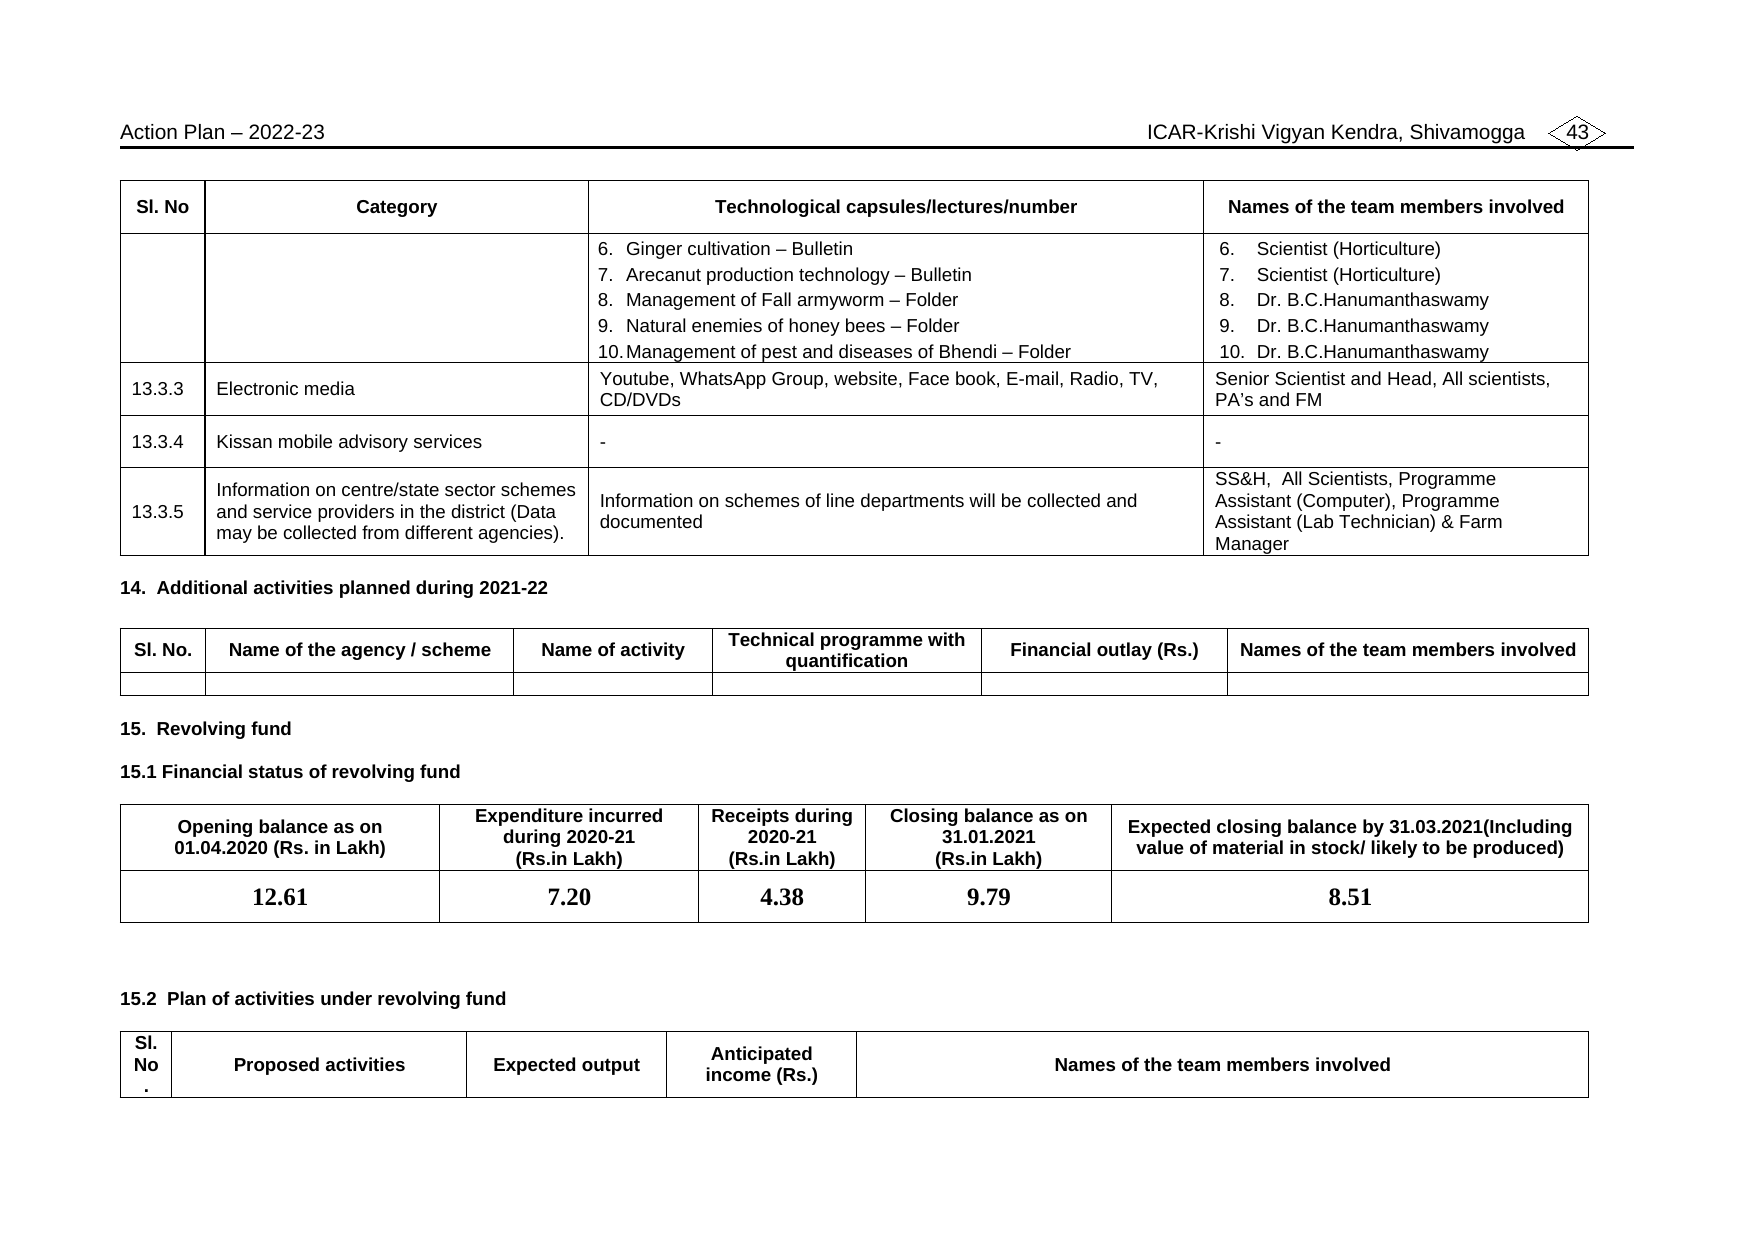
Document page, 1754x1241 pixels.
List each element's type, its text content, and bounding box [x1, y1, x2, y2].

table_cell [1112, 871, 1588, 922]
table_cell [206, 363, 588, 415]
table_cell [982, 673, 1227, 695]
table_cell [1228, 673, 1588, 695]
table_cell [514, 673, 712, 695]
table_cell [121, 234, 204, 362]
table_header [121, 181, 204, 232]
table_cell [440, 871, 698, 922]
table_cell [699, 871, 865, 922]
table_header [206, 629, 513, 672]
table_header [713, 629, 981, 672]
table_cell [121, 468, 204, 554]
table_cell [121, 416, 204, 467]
text 15. Revolving fund [120, 717, 1634, 739]
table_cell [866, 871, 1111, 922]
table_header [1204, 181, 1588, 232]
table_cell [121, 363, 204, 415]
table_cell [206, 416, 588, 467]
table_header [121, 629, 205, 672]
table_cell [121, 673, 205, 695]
text 15.2 Plan of activities under revolving fund [120, 988, 1634, 1009]
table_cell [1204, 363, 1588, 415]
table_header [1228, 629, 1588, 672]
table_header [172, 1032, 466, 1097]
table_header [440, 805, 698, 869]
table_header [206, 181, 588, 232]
text 15.1 Financial status of revolving fund [120, 761, 1634, 782]
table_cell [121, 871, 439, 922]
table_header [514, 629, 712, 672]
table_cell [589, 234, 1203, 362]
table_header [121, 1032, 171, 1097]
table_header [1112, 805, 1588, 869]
subtitle 14. Additional activities planned during 2021-22 [120, 577, 1634, 599]
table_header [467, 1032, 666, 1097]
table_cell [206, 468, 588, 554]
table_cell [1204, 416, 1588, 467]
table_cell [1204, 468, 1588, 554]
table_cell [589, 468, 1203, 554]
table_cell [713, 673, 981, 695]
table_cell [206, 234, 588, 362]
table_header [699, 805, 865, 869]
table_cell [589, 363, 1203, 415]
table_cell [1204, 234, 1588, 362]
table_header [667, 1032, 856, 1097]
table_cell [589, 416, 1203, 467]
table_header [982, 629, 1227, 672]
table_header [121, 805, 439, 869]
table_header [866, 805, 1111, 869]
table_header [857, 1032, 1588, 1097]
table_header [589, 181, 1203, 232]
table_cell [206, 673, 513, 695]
